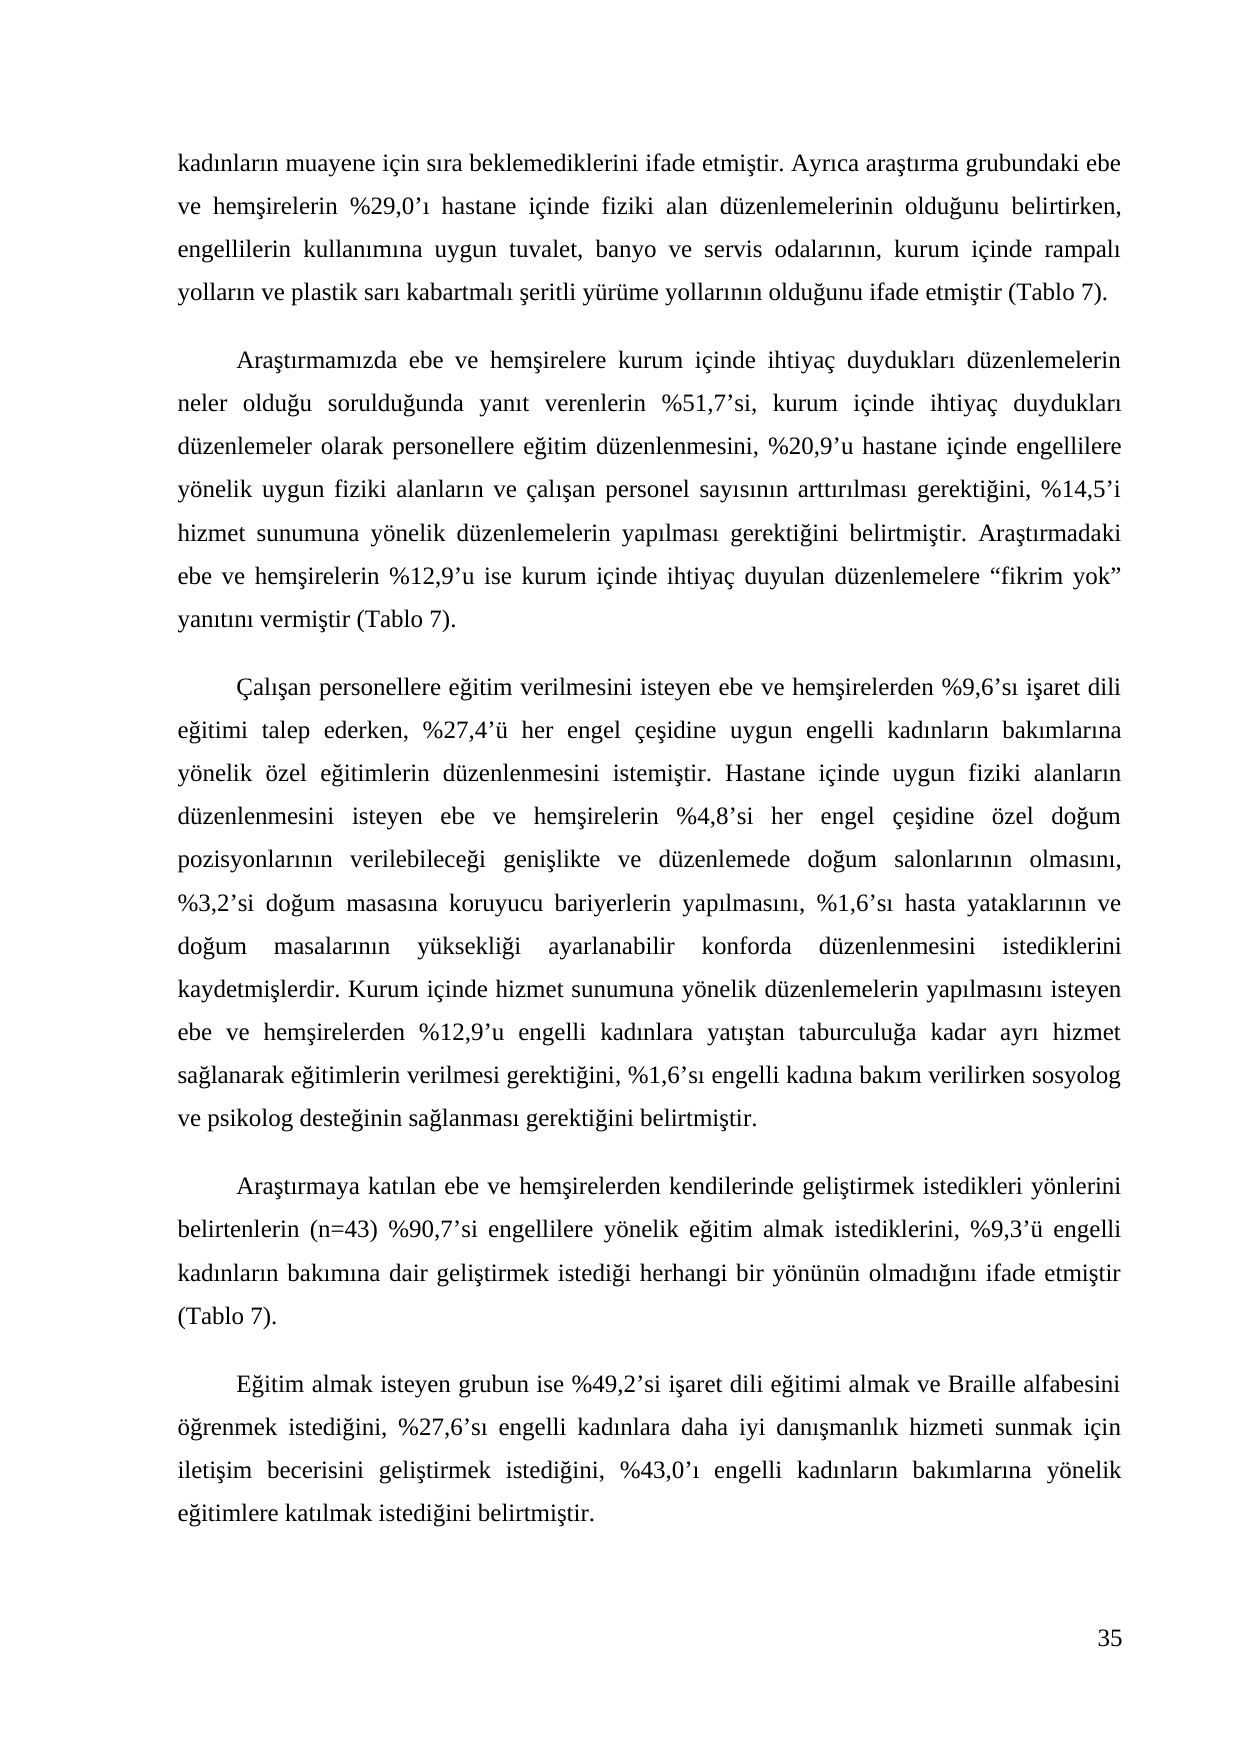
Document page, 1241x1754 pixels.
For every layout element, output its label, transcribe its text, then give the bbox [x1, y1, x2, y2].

text Çalışan personellere eğitim verilmesini isteyen ebe ve hemşirelerden %9,6’sı işaret dili eğitimi talep ederken, %27,4’ü her engel çeşidine uygun engelli kadınların bakımlarına yönelik özel eğitimlerin düzenlenmesini istemiştir. Hastane içinde uygun fiziki alanların düzenlenmesini isteyen ebe ve hemşirelerin %4,8’si her engel çeşidine özel doğum pozisyonlarının verilebileceği genişlikte ve düzenlemede doğum salonlarının olmasını, %3,2’si doğum masasına koruyucu bariyerlerin yapılmasını, %1,6’sı hasta yataklarının ve doğum masalarının yüksekliği ayarlanabilir konforda düzenlenmesini istediklerini kaydetmişlerdir. Kurum içinde hizmet sunumuna yönelik düzenlemelerin yapılmasını isteyen ebe ve hemşirelerden %12,9’u engelli kadınlara yatıştan taburculuğa kadar ayrı hizmet sağlanarak eğitimlerin verilmesi gerektiğini, %1,6’sı engelli kadına bakım verilirken sosyolog ve psikolog desteğinin sağlanması gerektiğini belirtmiştir. [177, 672, 1122, 1132]
text Araştırmamızda ebe ve hemşirelere kurum içinde ihtiyaç duydukları düzenlemelerin neler olduğu sorulduğunda yanıt verenlerin %51,7’si, kurum içinde ihtiyaç duydukları düzenlemeler olarak personellere eğitim düzenlenmesini, %20,9’u hastane içinde engellilere yönelik uygun fiziki alanların ve çalışan personel sayısının arttırılması gerektiğini, %14,5’i hizmet sunumuna yönelik düzenlemelerin yapılması gerektiğini belirtmiştir. Araştırmadaki ebe ve hemşirelerin %12,9’u ise kurum içinde ihtiyaç duyulan düzenlemelere “fikrim yok” yanıtını vermiştir (Tablo 7). [177, 345, 1122, 633]
text Araştırmaya katılan ebe ve hemşirelerden kendilerinde geliştirmek istedikleri yönlerini belirtenlerin (n=43) %90,7’si engellilere yönelik eğitim almak istediklerini, %9,3’ü engelli kadınların bakımına dair geliştirmek istediği herhangi bir yönünün olmadığını ifade etmiştir (Tablo 7). [177, 1171, 1122, 1329]
text Eğitim almak isteyen grubun ise %49,2’si işaret dili eğitimi almak ve Braille alfabesini öğrenmek istediğini, %27,6’sı engelli kadınlara daha iyi danışmanlık hizmeti sunmak için iletişim becerisini geliştirmek istediğini, %43,0’ı engelli kadınların bakımlarına yönelik eğitimlere katılmak istediğini belirtmiştir. [177, 1369, 1122, 1527]
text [177, 148, 1122, 306]
